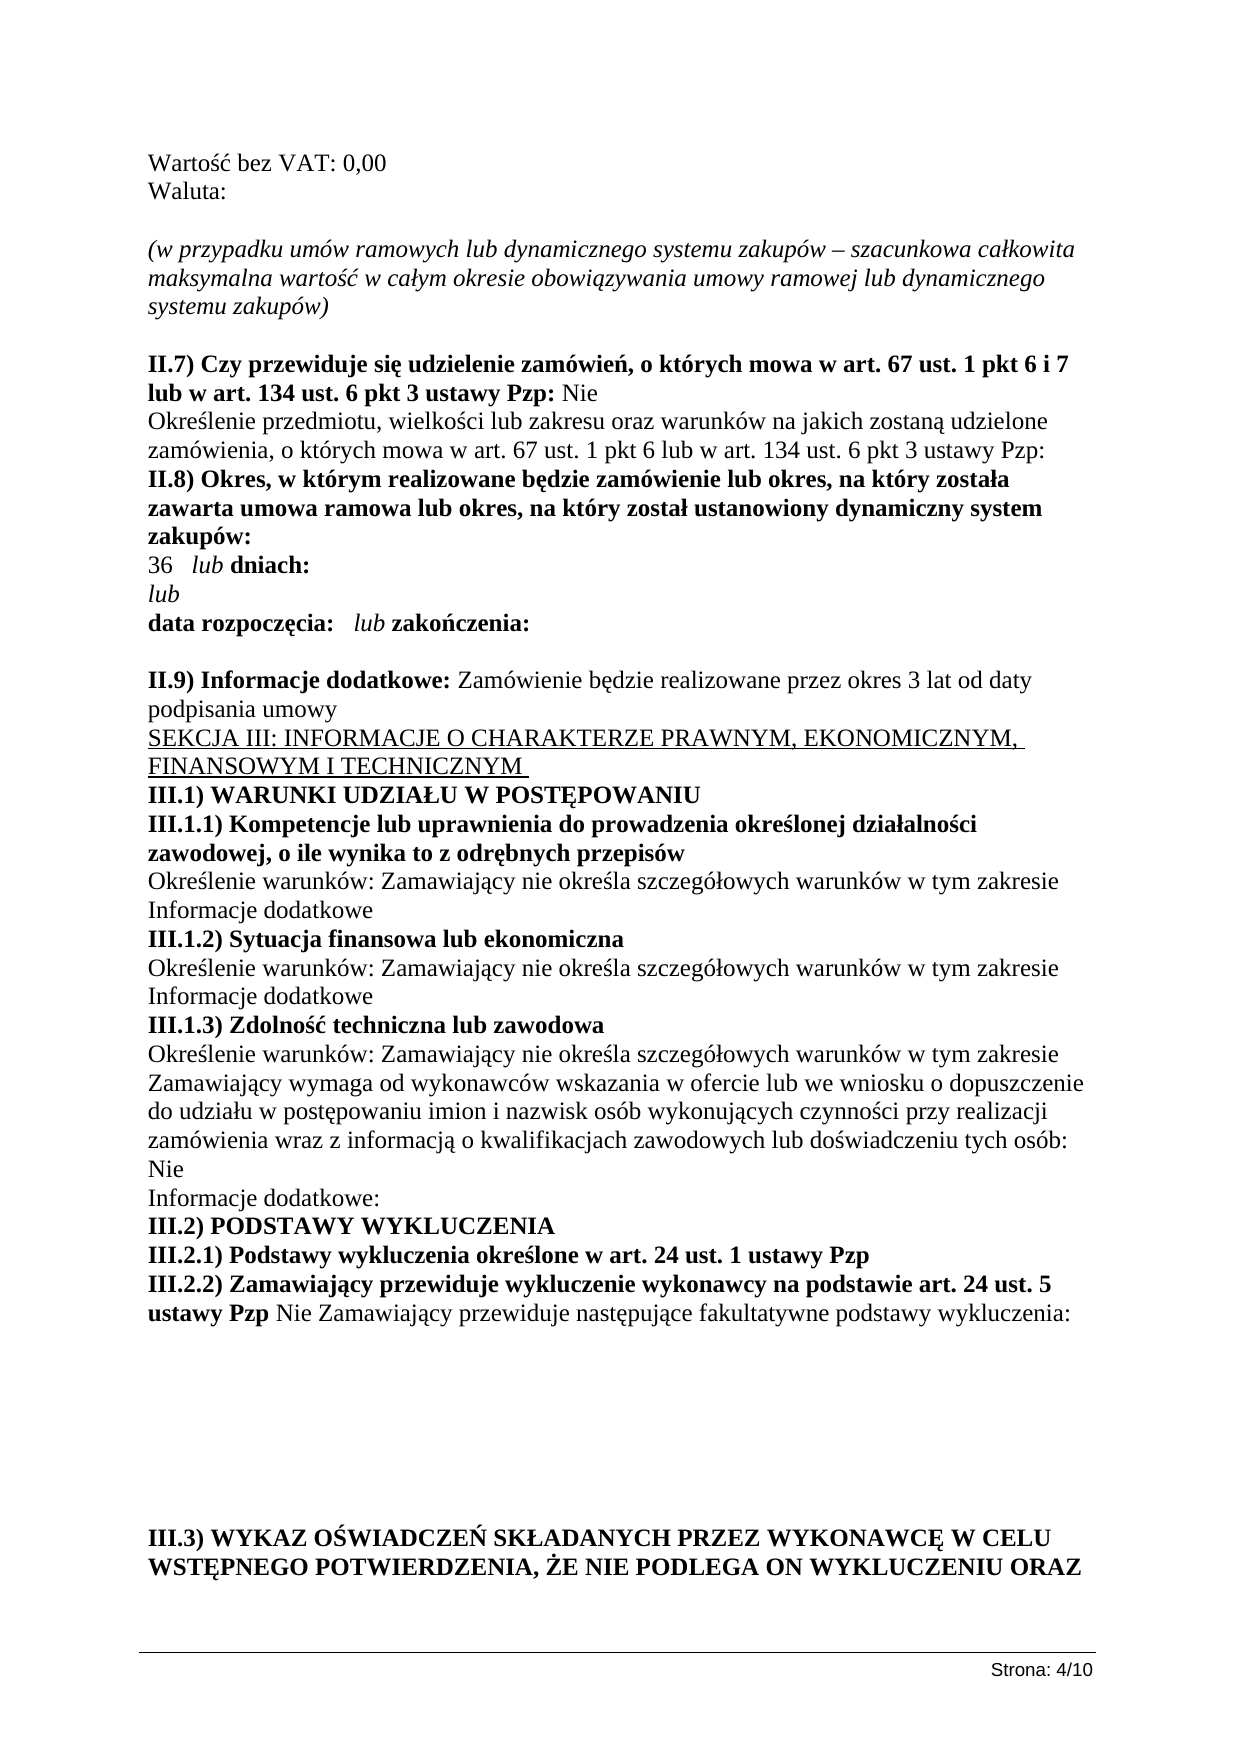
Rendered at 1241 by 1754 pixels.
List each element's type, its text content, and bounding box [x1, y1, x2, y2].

text II.7) Czy przewiduje się udzielenie zamówień, o których mowa w art. 67 ust. 1 pkt 6 i 7 lub w art. 134 ust. 6 pkt 3 ustawy Pzp: Nie Określenie przedmiotu, wielkości lub zakresu oraz warunków na jakich zostaną udzielone zamówienia, o których mowa w art. 67 ust. 1 pkt 6 lub w art. 134 ust. 6 pkt 3 ustawy Pzp: II.8) Okres, w którym realizowane będzie zamówienie lub okres, na który została zawarta umowa ramowa lub okres, na który został ustanowiony dynamiczny system zakupów: 36 lub dniach: lub data rozpoczęcia: lub zakończenia: II.9) Informacje dodatkowe: Zamówienie będzie realizowane przez okres 3 lat od daty podpisania umowy [148, 320, 1092, 723]
text III.2.1) Podstawy wykluczenia określone w art. 24 ust. 1 ustawy Pzp III.2.2) Zamawiający przewiduje wykluczenie wykonawcy na podstawie art. 24 ust. 5 ustawy Pzp Nie Zamawiający przewiduje następujące fakultatywne podstawy wykluczenia: [148, 1240, 1092, 1523]
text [148, 148, 1092, 205]
text (w przypadku umów ramowych lub dynamicznego systemu zakupów – szacunkowa całkowita maksymalna wartość w całym okresie obowiązywania umowy ramowej lub dynamicznego systemu zakupów) [148, 205, 1092, 320]
text III.1.1) Kompetencje lub uprawnienia do prowadzenia określonej działalności zawodowej, o ile wynika to z odrębnych przepisów Określenie warunków: Zamawiający nie określa szczegółowych warunków w tym zakresie Informacje dodatkowe III.1.2) Sytuacja finansowa lub ekonomiczna Określenie warunków: Zamawiający nie określa szczegółowych warunków w tym zakresie Informacje dodatkowe III.1.3) Zdolność techniczna lub zawodowa Określenie warunków: Zamawiający nie określa szczegółowych warunków w tym zakresie Zamawiający wymaga od wykonawców wskazania w ofercie lub we wniosku o dopuszczenie do udziału w postępowaniu imion i nazwisk osób wykonujących czynności przy realizacji zamówienia wraz z informacją o kwalifikacjach zawodowych lub doświadczeniu tych osób: Nie Informacje dodatkowe: [148, 809, 1092, 1211]
text III.1) WARUNKI UDZIAŁU W POSTĘPOWANIU [148, 780, 1092, 809]
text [148, 1523, 1092, 1581]
text SEKCJA III: INFORMACJE O CHARAKTERZE PRAWNYM, EKONOMICZNYM, FINANSOWYM I TECHNICZNYM [148, 723, 1092, 780]
text III.2) PODSTAWY WYKLUCZENIA [148, 1211, 1092, 1240]
